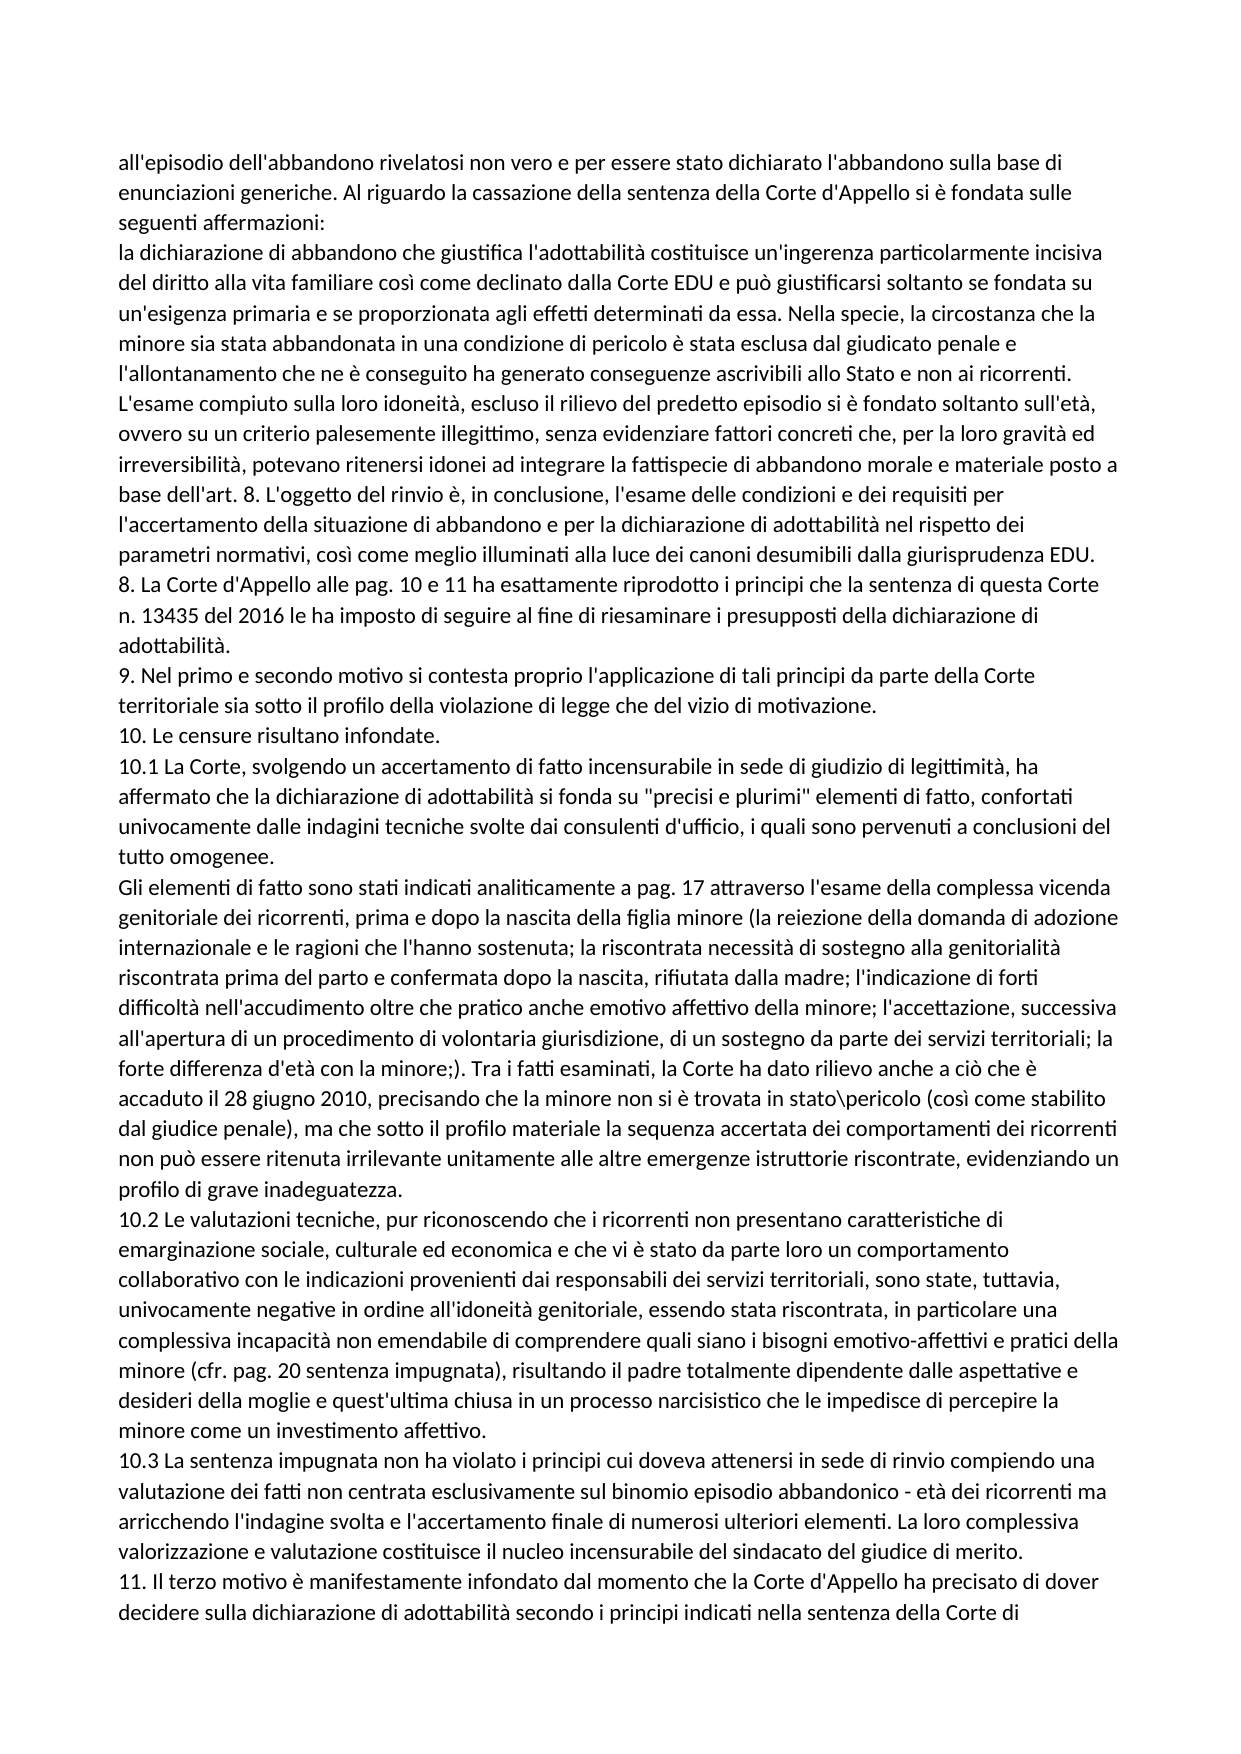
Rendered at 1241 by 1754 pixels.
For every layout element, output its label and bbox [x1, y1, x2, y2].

text [118, 148, 1122, 1626]
